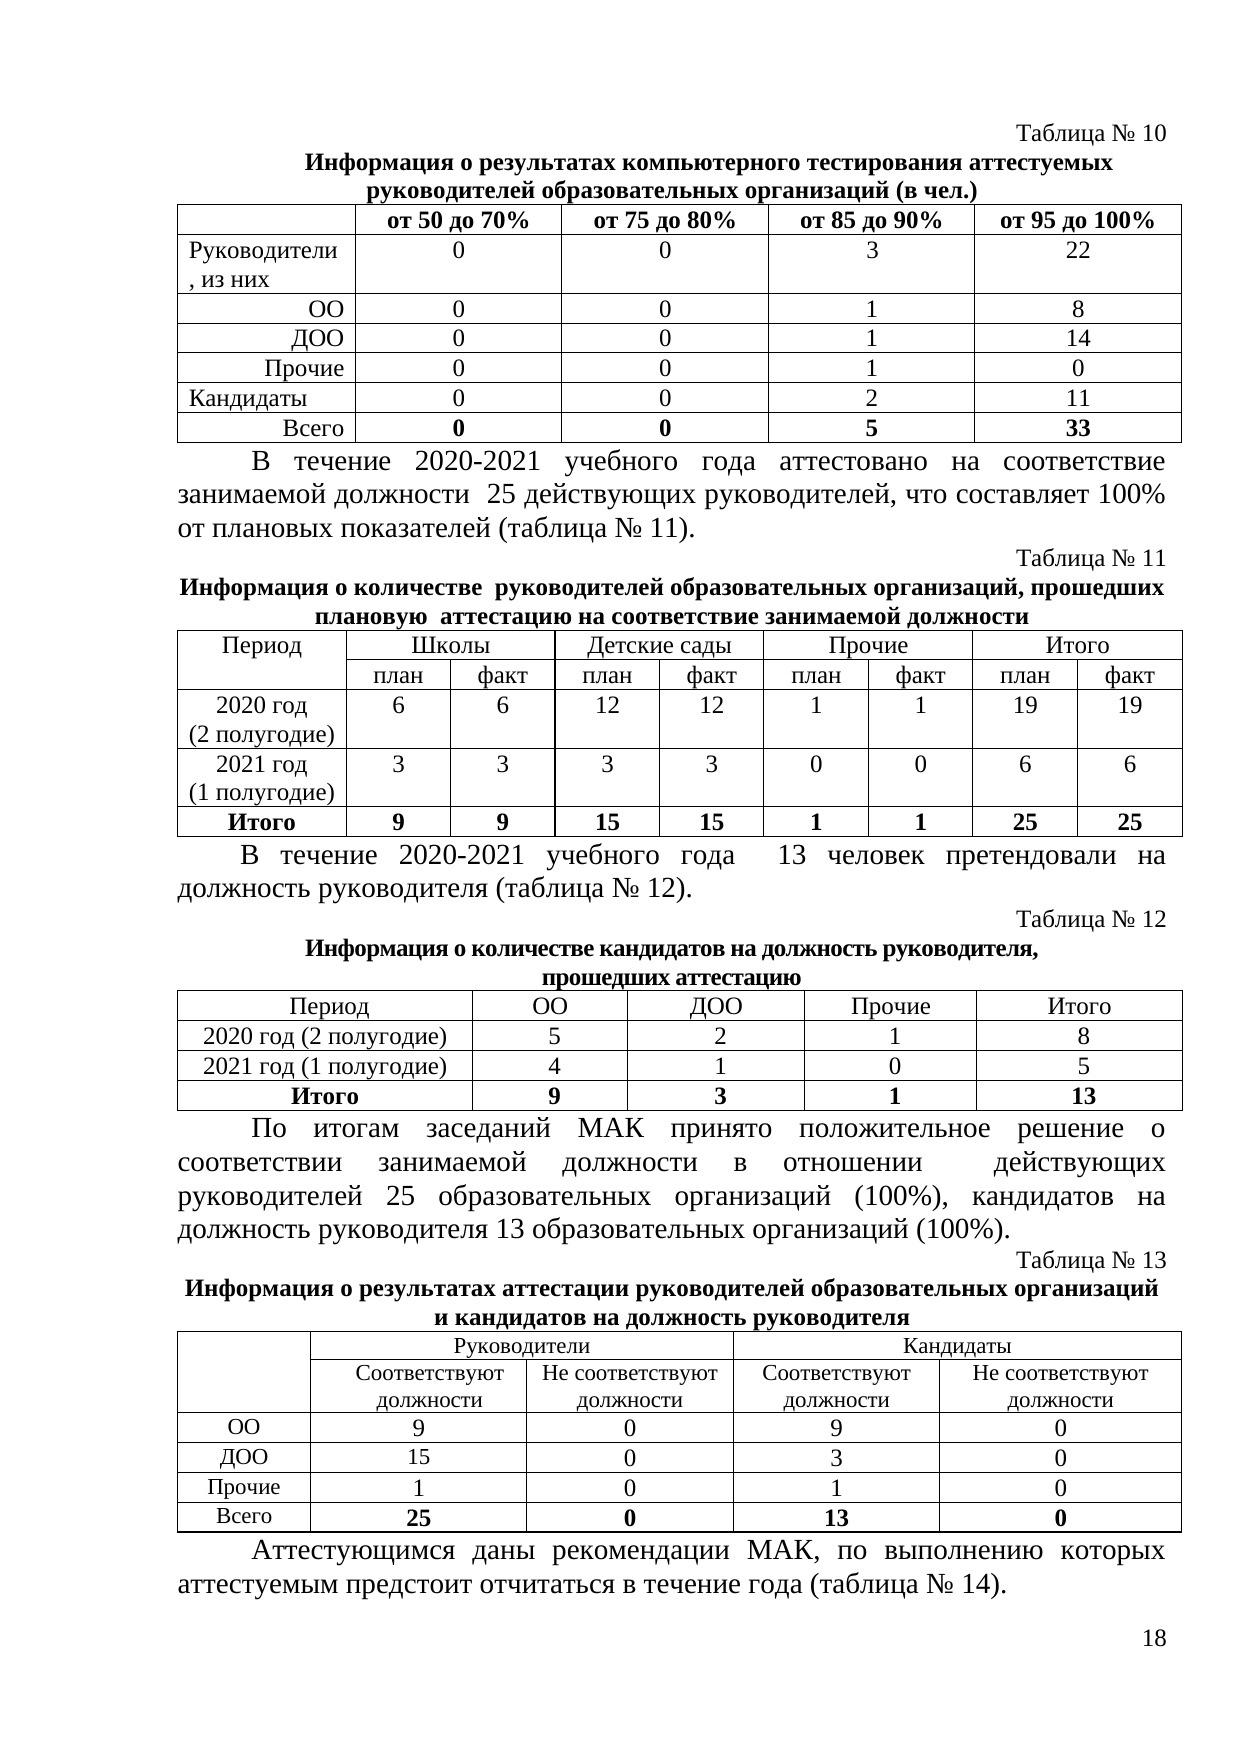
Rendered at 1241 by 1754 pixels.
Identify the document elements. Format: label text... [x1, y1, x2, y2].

table_cell Кандидаты [178, 383, 355, 412]
table_cell 6 [451, 690, 554, 748]
table_cell 1 [805, 1081, 976, 1109]
text Аттестующимся даны рекомендации МАК, по выполнению которых аттестуемым предстоит отчитаться в течение года (таблица № 14). [177, 1533, 1167, 1599]
table_cell 1 [769, 324, 974, 352]
table_header Школы [347, 631, 554, 659]
table_cell 6 [973, 749, 1077, 806]
table_cell 0 [356, 383, 561, 412]
table_cell 0 [940, 1503, 1181, 1531]
text Информация о количестве руководителей образовательных организаций, прошедших плановую аттестацию на соответствие занимаемой должности [177, 572, 1167, 629]
table_cell 0 [356, 294, 561, 322]
table_cell план [556, 660, 659, 689]
table_cell 1 [869, 807, 972, 836]
table_cell 0 [562, 353, 768, 382]
table_cell 2 [628, 1021, 804, 1050]
table_cell 0 [356, 324, 561, 352]
table_header Прочие [805, 991, 976, 1020]
text Таблица № 12 [177, 904, 1167, 933]
table_header Период [178, 631, 346, 689]
table_cell 0 [869, 749, 972, 806]
table_cell 1 [734, 1473, 939, 1502]
table_header от 75 до 80% [562, 205, 768, 234]
table_cell 0 [562, 235, 768, 293]
table_cell 0 [356, 235, 561, 293]
text Информация о результатах аттестации руководителей образовательных организаций и кандидатов на должность руководителя [177, 1273, 1167, 1331]
table_cell 5 [977, 1051, 1182, 1080]
table_cell 3 [734, 1443, 939, 1472]
table_header [178, 205, 355, 234]
table_cell 13 [977, 1081, 1182, 1109]
table_cell 0 [562, 324, 768, 352]
table_cell 6 [1078, 749, 1182, 806]
table_cell 1 [869, 690, 972, 748]
table_header [178, 1332, 310, 1412]
table_cell факт [660, 660, 763, 689]
table_cell 33 [975, 413, 1181, 442]
table_cell Всего [178, 1503, 310, 1531]
text прошедших аттестацию [177, 962, 1167, 990]
table_cell 0 [356, 353, 561, 382]
table_cell 0 [975, 353, 1181, 382]
table_cell план [347, 660, 450, 689]
table_cell 1 [628, 1051, 804, 1080]
table_cell Прочие [178, 353, 355, 382]
table_cell 9 [311, 1413, 526, 1442]
table_cell 12 [660, 690, 763, 748]
text Таблица № 10 [177, 118, 1167, 147]
table_cell 0 [940, 1413, 1181, 1442]
table_cell Итого [178, 1081, 472, 1109]
table_cell Руководители, из них [178, 235, 355, 293]
table_cell 25 [311, 1503, 526, 1531]
table_header ОО [473, 991, 627, 1020]
table_cell 0 [562, 383, 768, 412]
table_cell ДОО [178, 1443, 310, 1472]
table_cell 2021 год (1 полугодие) [178, 1051, 472, 1080]
table_cell факт [1078, 660, 1182, 689]
table_cell 15 [311, 1443, 526, 1472]
table_header Период [178, 991, 472, 1020]
table_cell 2020 год (2 полугодие) [178, 690, 346, 748]
table_cell 9 [734, 1413, 939, 1442]
table_cell 3 [451, 749, 554, 806]
table_cell 5 [769, 413, 974, 442]
table_cell 2021 год (1 полугодие) [178, 749, 346, 806]
table_cell 14 [975, 324, 1181, 352]
table_cell 2020 год (2 полугодие) [178, 1021, 472, 1050]
table_cell ОО [178, 1413, 310, 1442]
text В течение 2020-2021 учебного года 13 человек претендовали на должность руководителя (таблица № 12). [177, 837, 1167, 904]
table_cell план [973, 660, 1077, 689]
table_cell 1 [764, 807, 868, 836]
table_cell план [764, 660, 868, 689]
text Информация о результатах компьютерного тестирования аттестуемых руководителей образовательных организаций (в чел.) [177, 147, 1167, 204]
text Информация о количестве кандидатов на должность руководителя, [177, 933, 1167, 962]
table_cell 0 [562, 413, 768, 442]
table_cell 3 [556, 749, 659, 806]
table_cell 0 [764, 749, 868, 806]
table_cell ДОО [178, 324, 355, 352]
table_header от 95 до 100% [975, 205, 1181, 234]
table_cell 19 [973, 690, 1077, 748]
table_cell 19 [1078, 690, 1182, 748]
table_cell 1 [769, 294, 974, 322]
table_cell Соответствуют должности [311, 1360, 526, 1412]
table_cell 3 [769, 235, 974, 293]
table_cell 0 [527, 1443, 733, 1472]
table_header от 50 до 70% [356, 205, 561, 234]
table_header Итого [973, 631, 1182, 659]
table_cell 0 [940, 1443, 1181, 1472]
table_cell 1 [805, 1021, 976, 1050]
table_cell 0 [356, 413, 561, 442]
table_cell 9 [451, 807, 554, 836]
table_cell Прочие [178, 1473, 310, 1502]
table_cell 8 [977, 1021, 1182, 1050]
table_cell факт [451, 660, 554, 689]
table_cell 13 [734, 1503, 939, 1531]
table_header Прочие [764, 631, 972, 659]
table_cell 3 [660, 749, 763, 806]
table_cell 0 [805, 1051, 976, 1080]
text В течение 2020-2021 учебного года аттестовано на соответствие занимаемой должности 25 действующих руководителей, что составляет 100% от плановых показателей (таблица № 11). [177, 443, 1167, 543]
table_cell 9 [347, 807, 450, 836]
table_cell 1 [311, 1473, 526, 1502]
table_cell 1 [764, 690, 868, 748]
table_cell 8 [975, 294, 1181, 322]
table_cell Соответствуют должности [734, 1360, 939, 1412]
table_header Итого [977, 991, 1182, 1020]
table_cell 25 [973, 807, 1077, 836]
table_cell 0 [940, 1473, 1181, 1502]
table_cell 1 [769, 353, 974, 382]
table_cell ОО [178, 294, 355, 322]
table_cell Итого [178, 807, 346, 836]
table_cell 15 [556, 807, 659, 836]
table_cell 25 [1078, 807, 1182, 836]
text Таблица № 13 [177, 1245, 1167, 1273]
table_header Кандидаты [734, 1332, 1181, 1358]
table_cell 0 [527, 1503, 733, 1531]
table_cell Не соответствуют должности [940, 1360, 1181, 1412]
table_header Детские сады [556, 631, 763, 659]
table_header от 85 до 90% [769, 205, 974, 234]
table_cell Всего [178, 413, 355, 442]
table_cell 0 [527, 1413, 733, 1442]
table_cell 12 [556, 690, 659, 748]
table_cell 6 [347, 690, 450, 748]
table_cell 9 [473, 1081, 627, 1109]
table_cell Не соответствуют должности [527, 1360, 733, 1412]
table_cell 0 [527, 1473, 733, 1502]
table_cell 11 [975, 383, 1181, 412]
table_cell 5 [473, 1021, 627, 1050]
table_header ДОО [628, 991, 804, 1020]
table_cell факт [869, 660, 972, 689]
table_cell 2 [769, 383, 974, 412]
table_cell 3 [347, 749, 450, 806]
table_cell 15 [660, 807, 763, 836]
text По итогам заседаний МАК принято положительное решение о соответствии занимаемой должности в отношении действующих руководителей 25 образовательных организаций (100%), кандидатов на должность руководителя 13 образовательных организаций (100%). [177, 1111, 1167, 1245]
table_cell 0 [562, 294, 768, 322]
table_cell 3 [628, 1081, 804, 1109]
text Таблица № 11 [177, 543, 1167, 572]
table_header Руководители [311, 1332, 733, 1358]
table_cell 4 [473, 1051, 627, 1080]
table_cell 22 [975, 235, 1181, 293]
